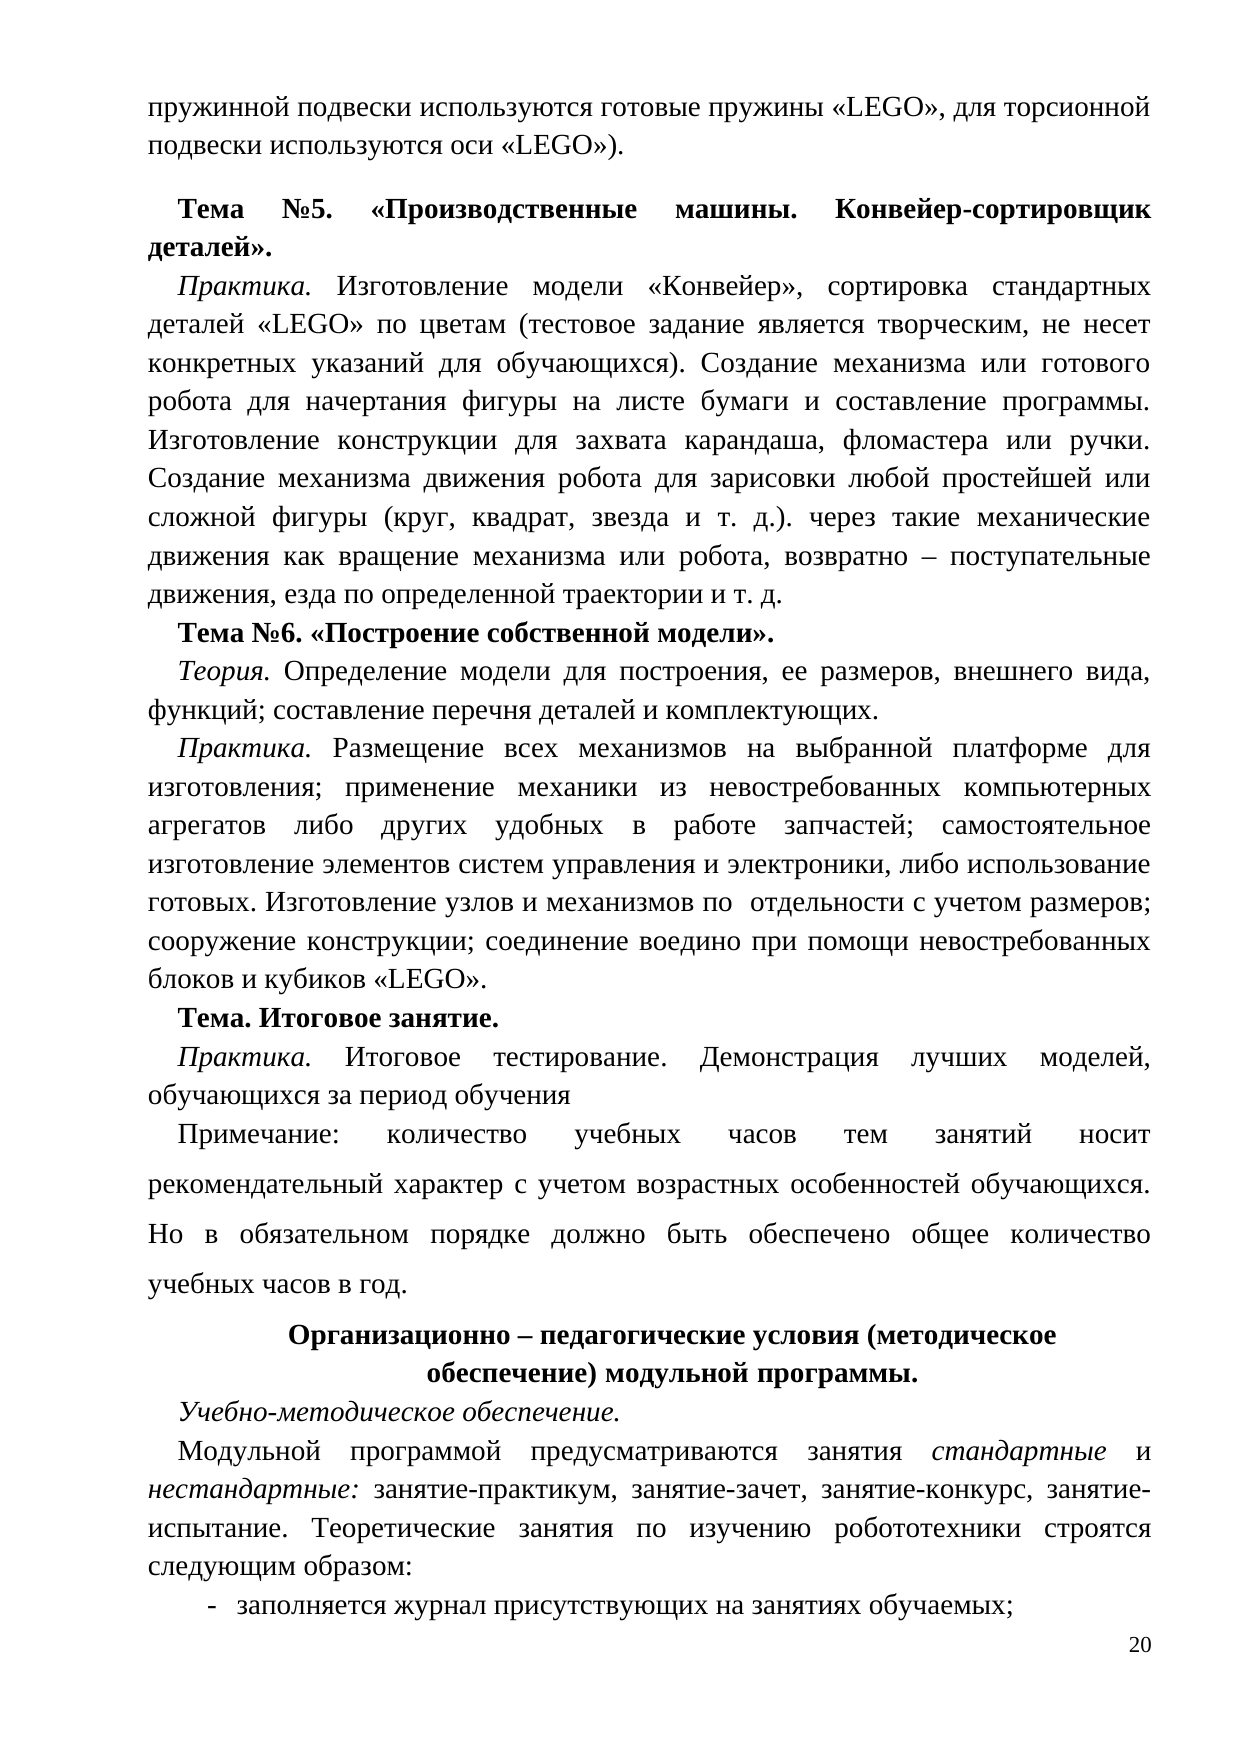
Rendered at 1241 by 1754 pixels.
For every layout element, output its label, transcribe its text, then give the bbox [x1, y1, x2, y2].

text Учебно-методическое обеспечение. [148, 1394, 1152, 1428]
text Практика. Размещение всех механизмов на выбранной платформе для изготовления; применение механики из невостребованных компьютерных агрегатов либо других удобных в работе запчастей; самостоятельное изготовление элементов систем управления и электроники, либо использование готовых. Изготовление узлов и механизмов по отдельности с учетом размеров; сооружение конструкции; соединение воедино при помощи невостребованных блоков и кубиков «LEGO». [148, 730, 1152, 995]
text Практика. Изготовление модели «Конвейер», сортировка стандартных деталей «LEGO» по цветам (тестовое задание является творческим, не несет конкретных указаний для обучающихся). Создание механизма или готового робота для начертания фигуры на листе бумаги и составление программы. Изготовление конструкции для захвата карандаша, фломастера или ручки. Создание механизма движения робота для зарисовки любой простейшей или сложной фигуры (круг, квадрат, звезда и т. д.). через такие механические движения как вращение механизма или робота, возвратно – поступательные движения, езда по определенной траектории и т. д. [148, 268, 1152, 610]
text Теория. Определение модели для построения, ее размеров, внешнего вида, функций; составление перечня деталей и комплектующих. [148, 653, 1152, 725]
text Модульной программой предусматриваются занятия стандартные и нестандартные: занятие-практикум, занятие-зачет, занятие-конкурс, занятие-испытание. Теоретические занятия по изучению робототехники строятся следующим образом: [148, 1433, 1152, 1582]
text Тема №6. «Построение собственной модели». [148, 615, 1152, 648]
text Практика. Итоговое тестирование. Демонстрация лучших моделей, обучающихся за период обучения [148, 1039, 1152, 1111]
subtitle Организационно – педагогические условия (методическое обеспечение) модульной программы. [281, 1317, 1064, 1389]
text Примечание: количество учебных часов тем занятий носит рекомендательный характер с учетом возрастных особенностей обучающихся. Но в обязательном порядке должно быть обеспечено общее количество учебных часов в год. [148, 1116, 1152, 1300]
text Тема. Итоговое занятие. [148, 1000, 1152, 1034]
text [148, 89, 1152, 161]
list заполняется журнал присутствующих на занятиях обучаемых; [207, 1587, 1152, 1620]
text Тема №5. «Производственные машины. Конвейер-сортировщик деталей». [148, 191, 1152, 263]
